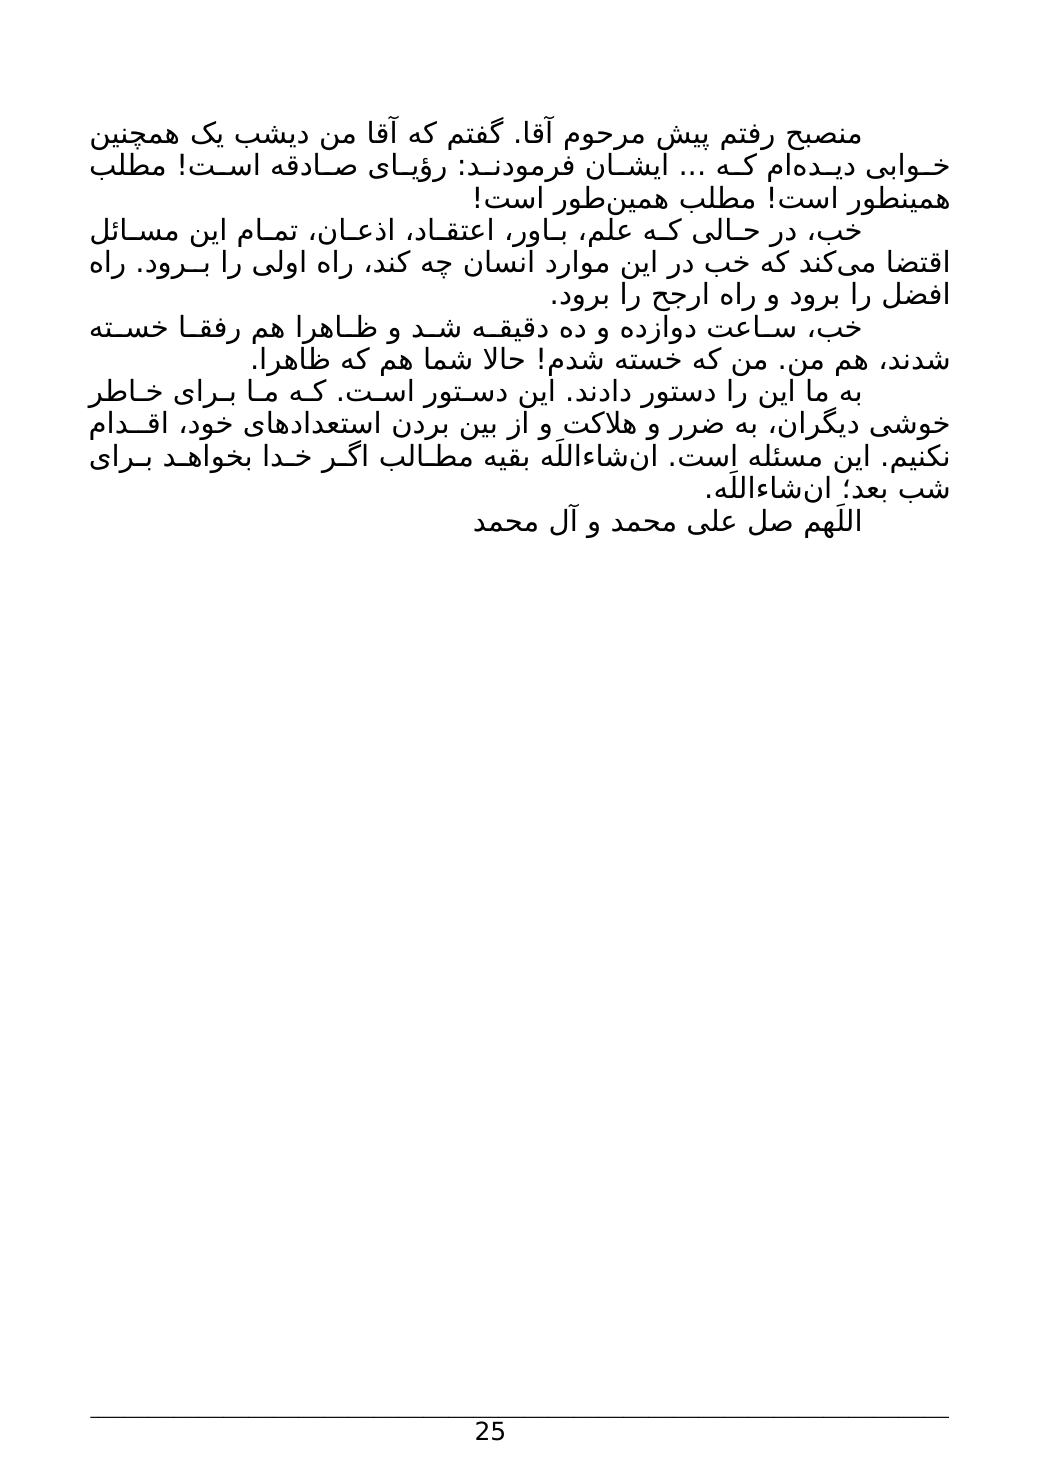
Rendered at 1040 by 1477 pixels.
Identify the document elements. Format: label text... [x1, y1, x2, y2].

text خب، در حالی که علم، باور، اعتقاد، اذعان، تمام این مسائل اقتضا می‌کند که خب در این موارد انسان چه کند، راه اولی را برود. راه افضل را برود و راه ارجح را برود. [89, 215, 951, 312]
text منصبح رفتم پیش مرحوم آقا. گفتم که آقا من دیشب یک همچنین خوابی دیده‌ام که ... ایشان فرمودند: رؤیای صادقه است! مطلب همینطور است! مطلب همین‌طور است! [89, 118, 951, 215]
text خب، ساعت دوازده و ده دقیقه شد و ظاهرا هم رفقا خسته شدند، هم من. من که خسته شدم! حالا شما هم که ظاهرا. [89, 312, 951, 376]
text اللَهم صل علی محمد و آل محمد [89, 505, 951, 537]
text به ما این را دستور دادند. این دستور است. که ما برای خاطر خوشی دیگران، به ضرر و هلاکت و از بین بردن استعدادهای خود، اقدام نکنیم. این مسئله است. ان‌شاءاللَه بقیه مطالب اگر خدا بخواهد برای شب بعد؛ ان‌شاءاللَه. [89, 376, 951, 505]
